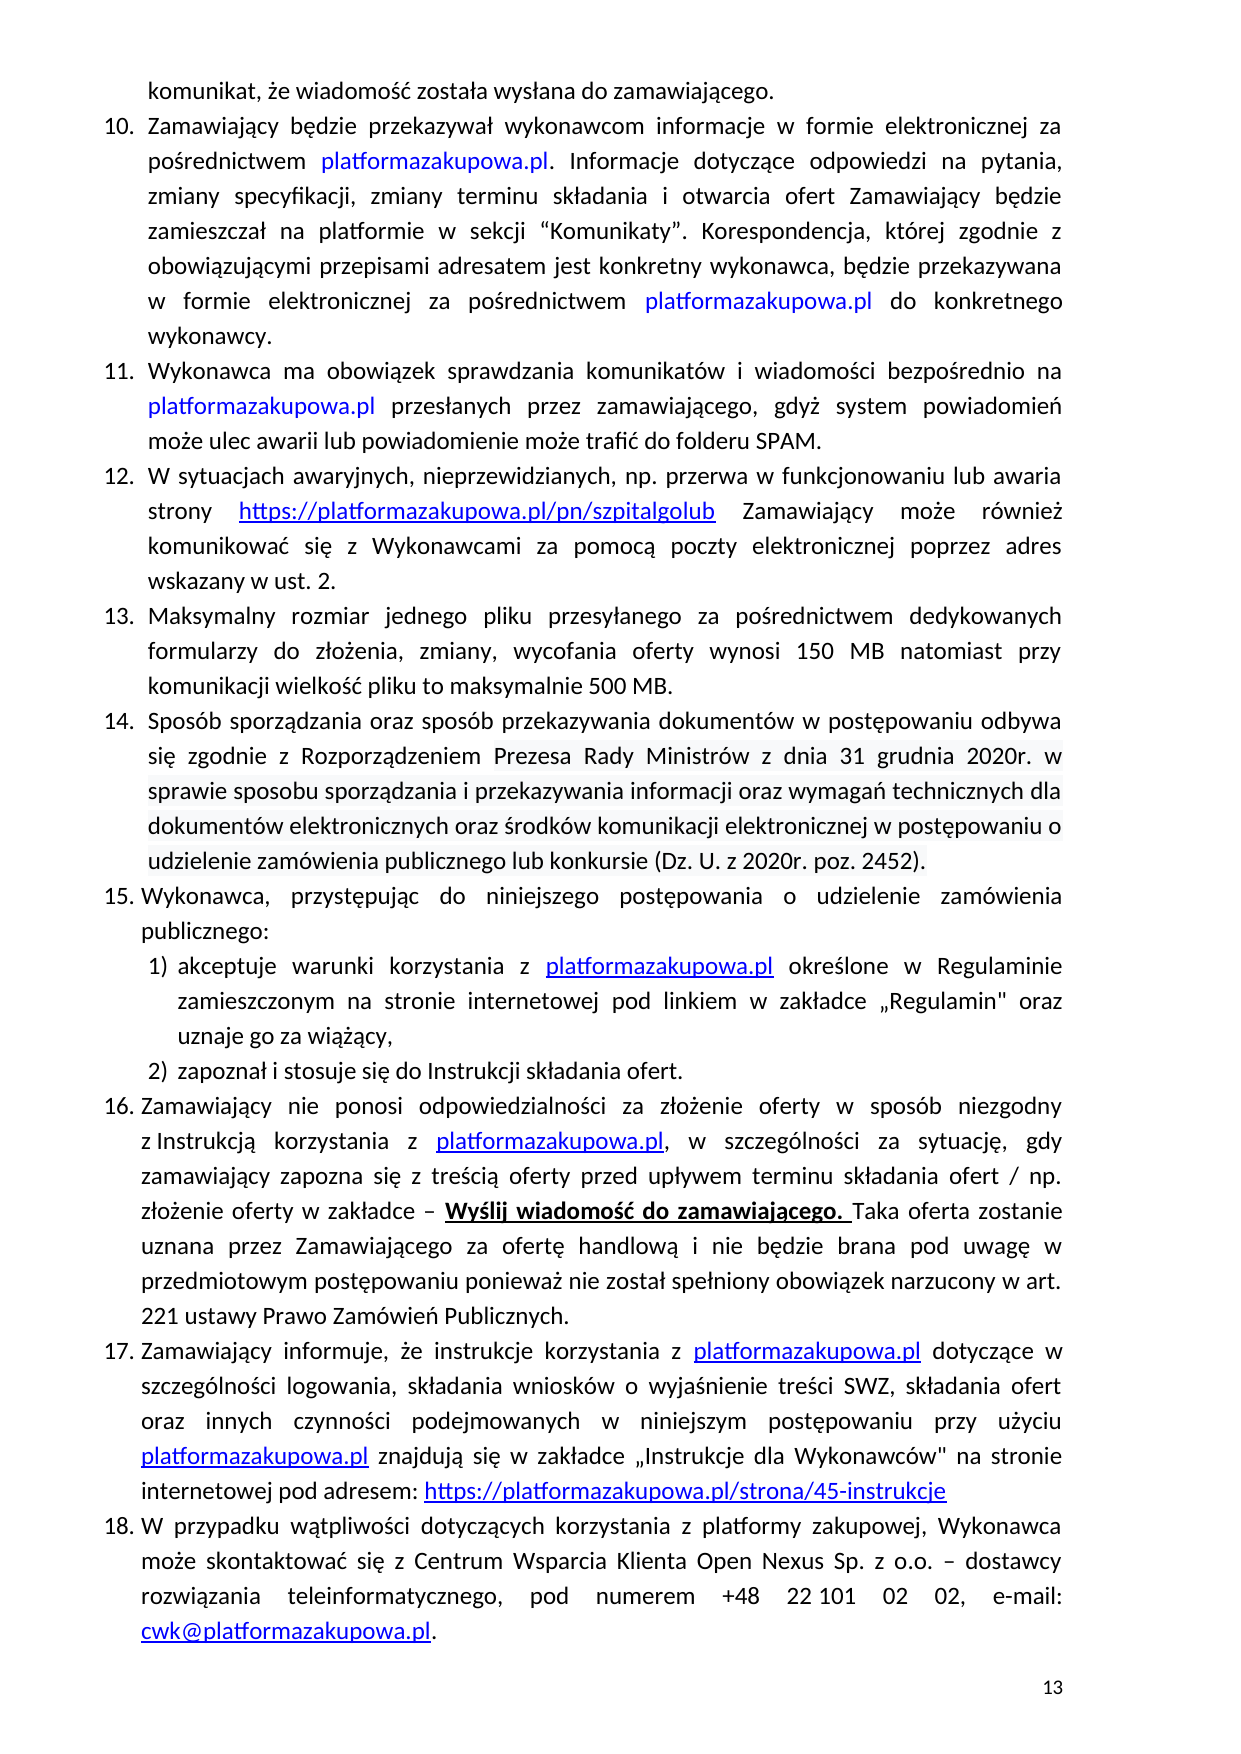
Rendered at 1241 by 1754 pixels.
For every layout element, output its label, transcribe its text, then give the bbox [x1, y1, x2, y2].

list Zamawiający będzie przekazywał wykonawcom informacje w formie elektronicznej za pośrednictwem platformazakupowa.pl. Informacje dotyczące odpowiedzi na pytania, zmiany specyfikacji, zmiany terminu składania i otwarcia ofert Zamawiający będzie zamieszczał na platformie w sekcji “Komunikaty”. Korespondencja, której zgodnie z obowiązującymi przepisami adresatem jest konkretny wykonawca, będzie przekazywana w formie elektronicznej za pośrednictwem platformazakupowa.pl do konkretnego wykonawcy. [103, 110, 1063, 351]
list Zamawiający nie ponosi odpowiedzialności za złożenie oferty w sposób niezgodny z Instrukcją korzystania z platformazakupowa.pl, w szczególności za sytuację, gdy zamawiający zapozna się z treścią oferty przed upływem terminu składania ofert / np. złożenie oferty w zakładce – Wyślij wiadomość do zamawiającego. Taka oferta zostanie uznana przez Zamawiającego za ofertę handlową i nie będzie brana pod uwagę w przedmiotowym postępowaniu ponieważ nie został spełniony obowiązek narzucony w art. 221 ustawy Prawo Zamówień Publicznych. [103, 1090, 1063, 1331]
list akceptuje warunki korzystania z platformazakupowa.pl określone w Regulaminie zamieszczonym na stronie internetowej pod linkiem w zakładce „Regulamin" oraz uznaje go za wiążący, [148, 950, 1063, 1051]
list Wykonawca ma obowiązek sprawdzania komunikatów i wiadomości bezpośrednio na platformazakupowa.pl przesłanych przez zamawiającego, gdyż system powiadomień może ulec awarii lub powiadomienie może trafić do folderu SPAM. [103, 355, 1063, 456]
list Maksymalny rozmiar jednego pliku przesyłanego za pośrednictwem dedykowanych formularzy do złożenia, zmiany, wycofania oferty wynosi 150 MB natomiast przy komunikacji wielkość pliku to maksymalnie 500 MB. [103, 600, 1063, 701]
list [103, 75, 1063, 106]
list W przypadku wątpliwości dotyczących korzystania z platformy zakupowej, Wykonawca może skontaktować się z Centrum Wsparcia Klienta Open Nexus Sp. z o.o. – dostawcy rozwiązania teleinformatycznego, pod numerem +48 22 101 02 02, e-mail: cwk@platformazakupowa.pl. [103, 1510, 1063, 1646]
list W sytuacjach awaryjnych, nieprzewidzianych, np. przerwa w funkcjonowaniu lub awaria strony https://platformazakupowa.pl/pn/szpitalgolub Zamawiający może również komunikować się z Wykonawcami za pomocą poczty elektronicznej poprzez adres wskazany w ust. 2. [103, 460, 1063, 596]
list zapoznał i stosuje się do Instrukcji składania ofert. [148, 1055, 1063, 1086]
list Sposób sporządzania oraz sposób przekazywania dokumentów w postępowaniu odbywa się zgodnie z Rozporządzeniem Prezesa Rady Ministrów z dnia 31 grudnia 2020r. w sprawie sposobu sporządzania i przekazywania informacji oraz wymagań technicznych dla dokumentów elektronicznych oraz środków komunikacji elektronicznej w postępowaniu o udzielenie zamówienia publicznego lub konkursie (Dz. U. z 2020r. poz. 2452). [103, 705, 1063, 876]
list Zamawiający informuje, że instrukcje korzystania z platformazakupowa.pl dotyczące w szczególności logowania, składania wniosków o wyjaśnienie treści SWZ, składania ofert oraz innych czynności podejmowanych w niniejszym postępowaniu przy użyciu platformazakupowa.pl znajdują się w zakładce „Instrukcje dla Wykonawców" na stronie internetowej pod adresem: https://platformazakupowa.pl/strona/45-instrukcje [103, 1335, 1063, 1506]
list Wykonawca, przystępując do niniejszego postępowania o udzielenie zamówienia publicznego: [103, 880, 1063, 946]
